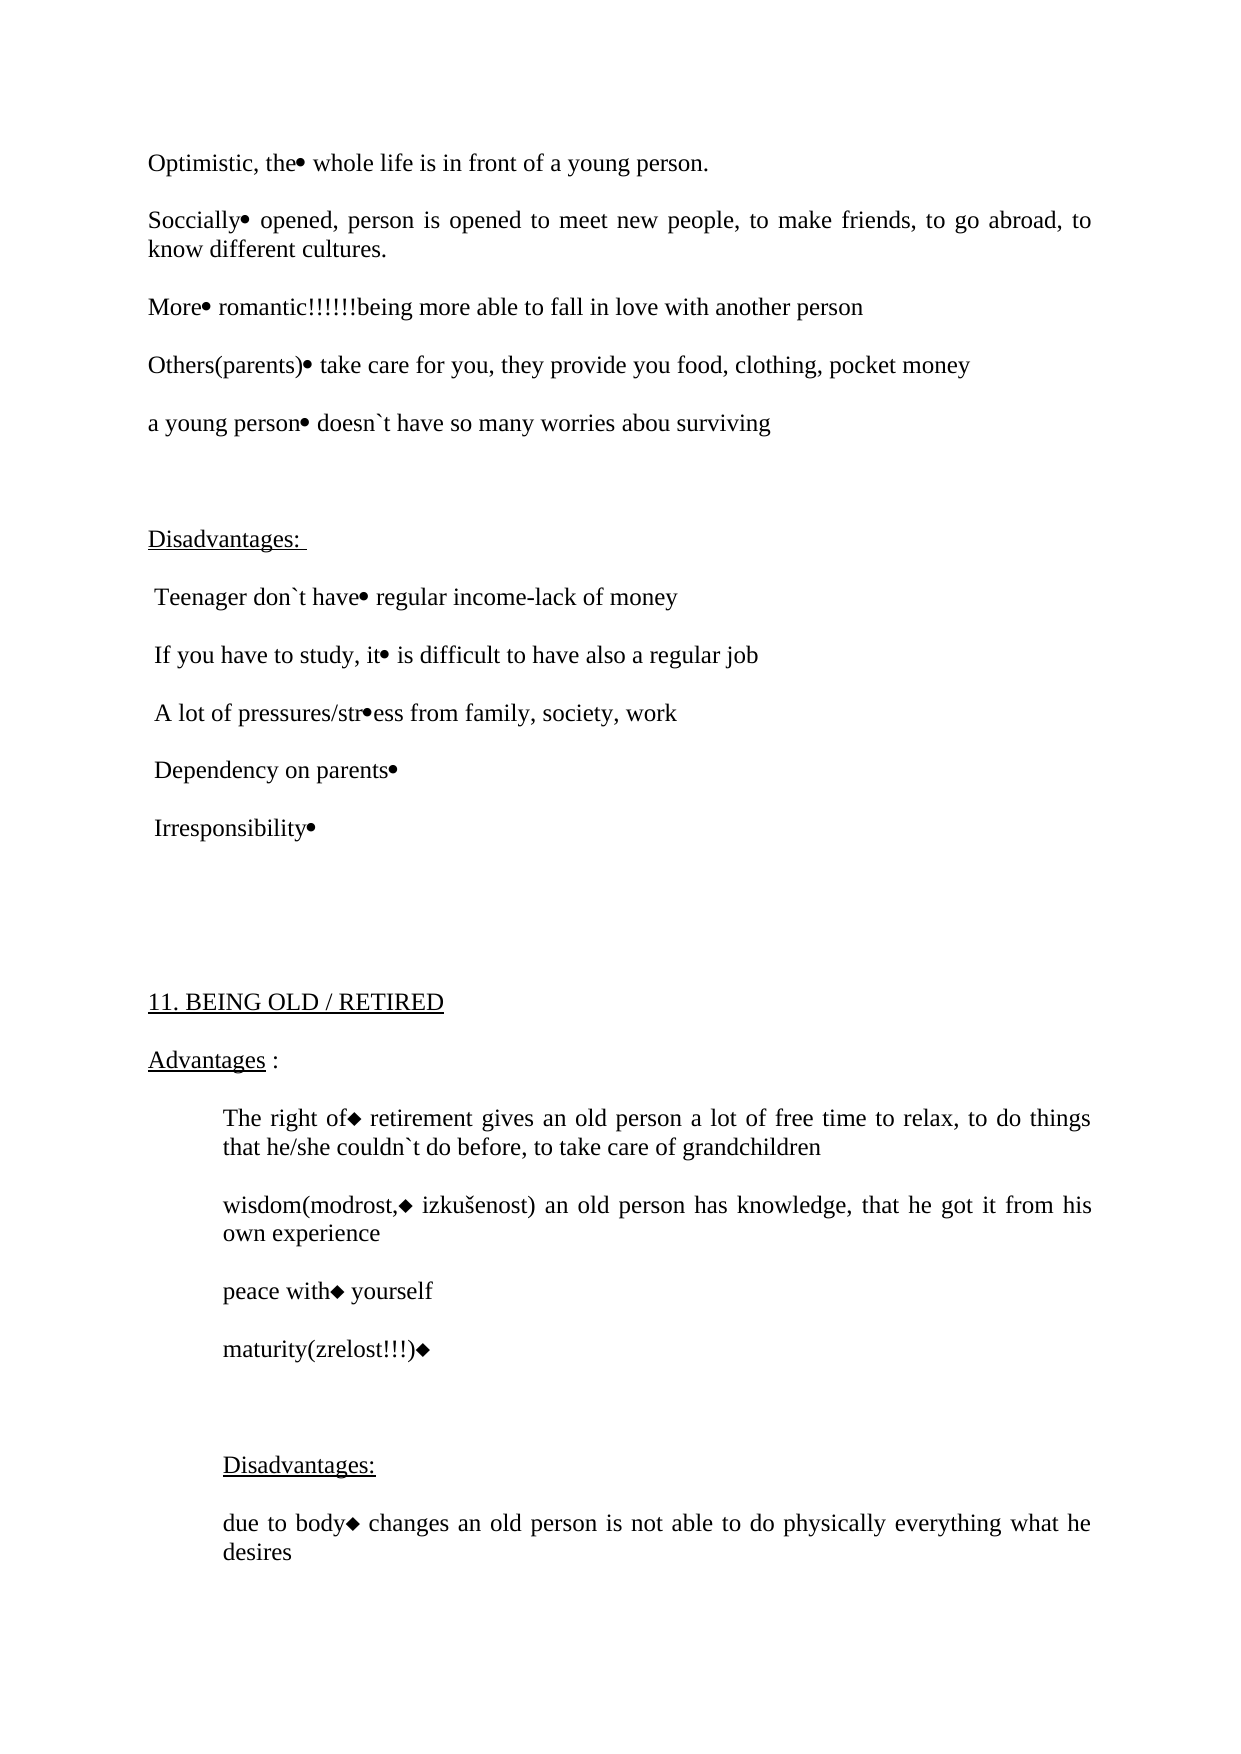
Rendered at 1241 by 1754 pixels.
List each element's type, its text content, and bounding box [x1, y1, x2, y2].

text If you have to study, it is difficult to have also a regular job [148, 640, 1093, 668]
text peace with yourself [223, 1276, 1093, 1305]
text Teenager don`t have regular income-lack of money [148, 582, 1093, 611]
text wisdom(modrost, izkušenost) an old person has knowledge, that he got it from his own experience [223, 1190, 1093, 1247]
text due to body changes an old person is not able to do physically everything what he desires [223, 1508, 1093, 1566]
text Dependency on parents [148, 756, 1093, 784]
text A lot of pressures/stress from family, society, work [148, 698, 1093, 726]
text Advantages : [148, 1045, 1093, 1074]
text More romantic!!!!!!being more able to fall in love with another person [148, 292, 1093, 321]
text 11. BEING OLD / RETIRED [148, 987, 1093, 1016]
text Disadvantages: [148, 524, 1093, 553]
text The right of retirement gives an old person a lot of free time to relax, to do things that he/she couldn`t do before, to take care of grandchildren [223, 1103, 1093, 1161]
text a young person doesn`t have so many worries abou surviving [148, 408, 1093, 437]
text Irresponsibility [148, 813, 1093, 842]
text maturity(zrelost!!!) [223, 1334, 1093, 1363]
text Others(parents) take care for you, they provide you food, clothing, pocket money [148, 350, 1093, 379]
text Soccially opened, person is opened to meet new people, to make friends, to go abroad, to know different cultures. [148, 206, 1093, 263]
text Optimistic, the whole life is in front of a young person. [148, 148, 1093, 176]
text Disadvantages: [223, 1450, 1093, 1479]
